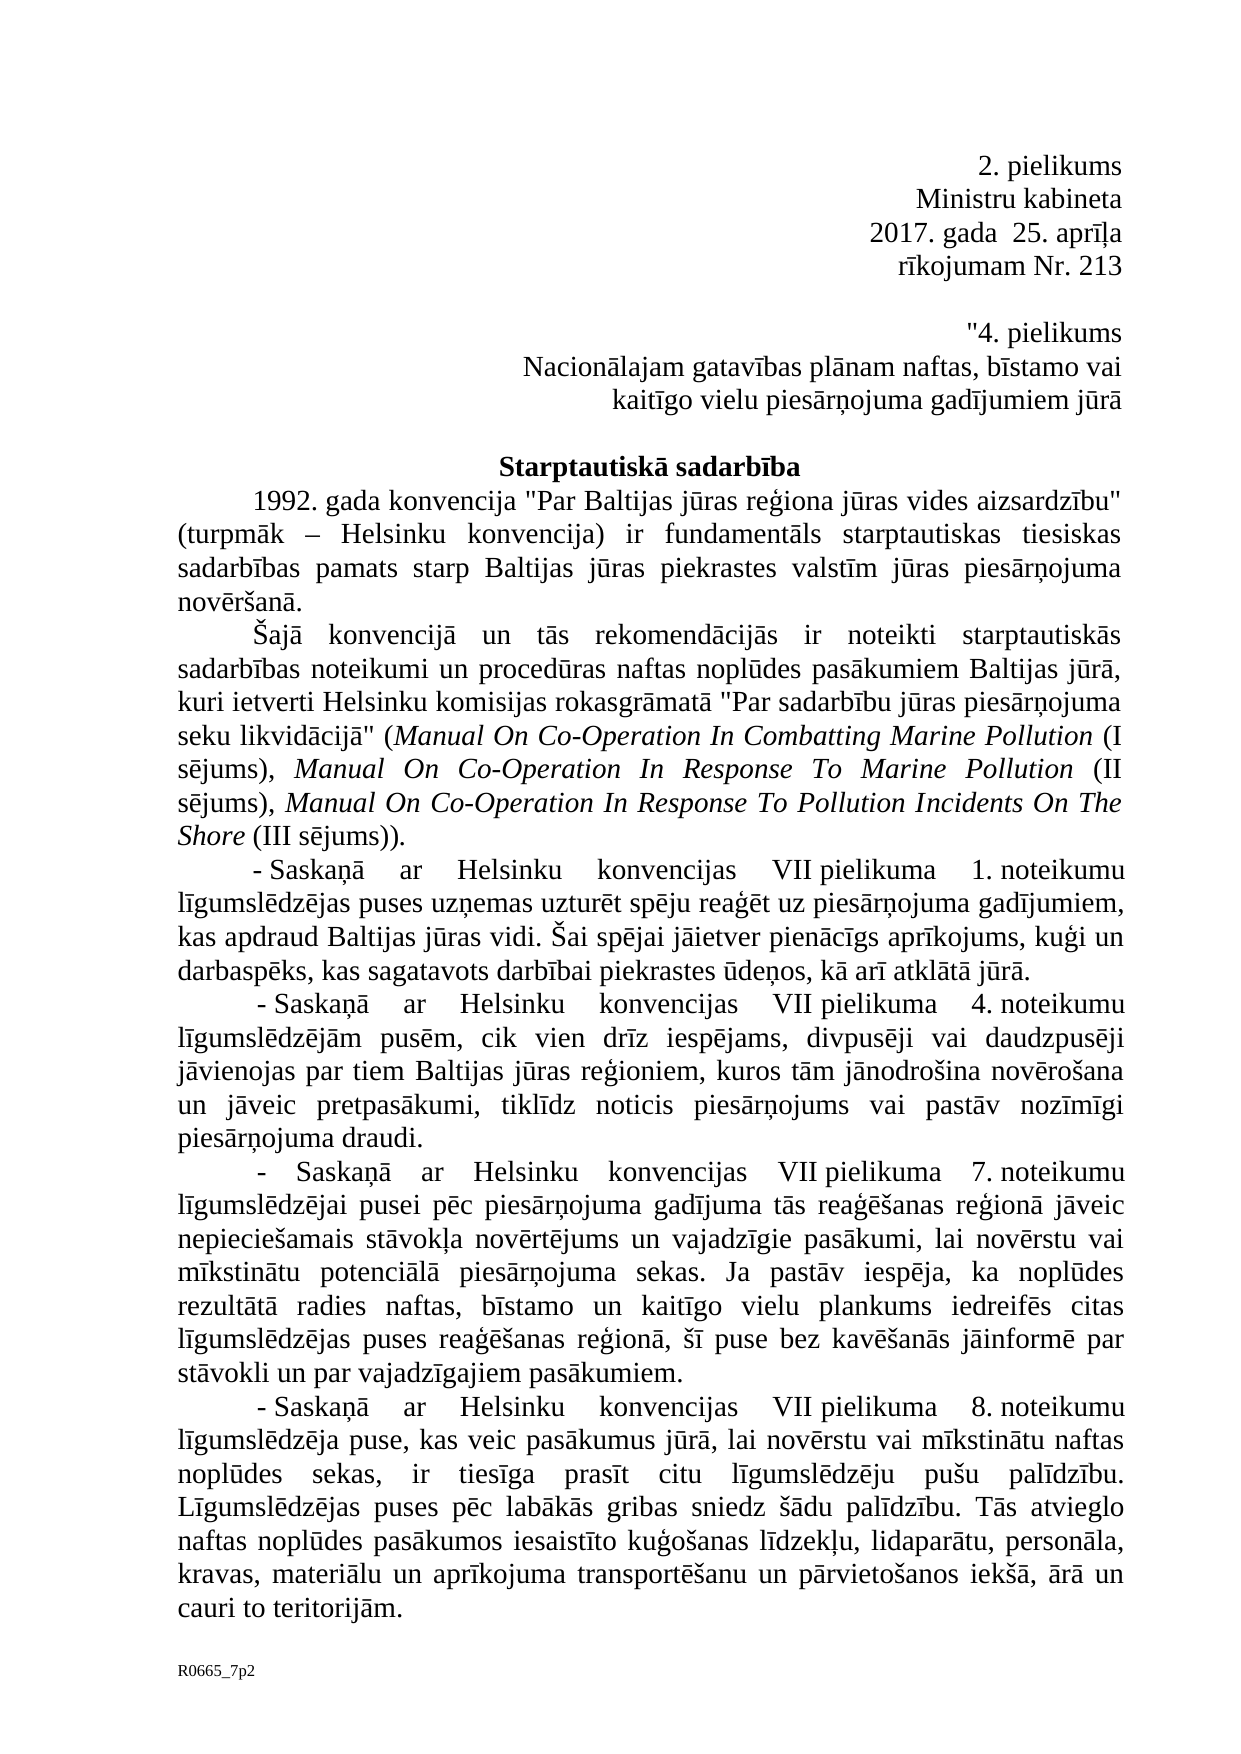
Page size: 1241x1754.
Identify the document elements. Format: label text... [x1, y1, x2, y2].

text Starptautiskā sadarbība [177, 449, 1122, 483]
text 2. pielikums [177, 148, 1122, 181]
text - Saskaņā ar Helsinku konvencijas VII pielikuma 8. noteikumu līgumslēdzēja puse, kas veic pasākumus jūrā, lai novērstu vai mīkstinātu naftas noplūdes sekas, ir tiesīga prasīt citu līgumslēdzēju pušu palīdzību. Līgumslēdzējas puses pēc labākās gribas sniedz šādu palīdzību. Tās atvieglo naftas noplūdes pasākumos iesaistīto kuģošanas līdzekļu, lidaparātu, personāla, kravas, materiālu un aprīkojuma transportēšanu un pārvietošanos iekšā, ārā un cauri to teritorijām. [177, 1389, 1125, 1623]
text Nacionālajam gatavības plānam naftas, bīstamo vai [177, 349, 1122, 382]
text Ministru kabineta [177, 181, 1122, 215]
text - Saskaņā ar Helsinku konvencijas VII pielikuma 4. noteikumu līgumslēdzējām pusēm, cik vien drīz iespējams, divpusēji vai daudzpusēji jāvienojas par tiem Baltijas jūras reģioniem, kuros tām jānodrošina novērošana un jāveic pretpasākumi, tiklīdz noticis piesārņojums vai pastāv nozīmīgi piesārņojuma draudi. [177, 986, 1125, 1154]
text "4. pielikums [177, 315, 1122, 349]
text - Saskaņā ar Helsinku konvencijas VII pielikuma 7. noteikumu līgumslēdzējai pusei pēc piesārņojuma gadījuma tās reaģēšanas reģionā jāveic nepieciešamais stāvokļa novērtējums un vajadzīgie pasākumi, lai novērstu vai mīkstinātu potenciālā piesārņojuma sekas. Ja pastāv iespēja, ka noplūdes rezultātā radies naftas, bīstamo un kaitīgo vielu plankums iedreifēs citas līgumslēdzējas puses reaģēšanas reģionā, šī puse bez kavēšanās jāinformē par stāvokli un par vajadzīgajiem pasākumiem. [177, 1154, 1125, 1389]
text Šajā konvencijā un tās rekomendācijās ir noteikti starptautiskās sadarbības noteikumi un procedūras naftas noplūdes pasākumiem Baltijas jūrā, kuri ietverti Helsinku komisijas rokasgrāmatā "Par sadarbību jūras piesārņojuma seku likvidācijā" (Manual On Co-Operation In Combatting Marine Pollution (I sējums), Manual On Co-Operation In Response To Marine Pollution (II sējums), Manual On Co-Operation In Response To Pollution Incidents On The Shore (III sējums)). [177, 617, 1122, 852]
text - Saskaņā ar Helsinku konvencijas VII pielikuma 1. noteikumu līgumslēdzējas puses uzņemas uzturēt spēju reaģēt uz piesārņojuma gadījumiem, kas apdraud Baltijas jūras vidi. Šai spējai jāietver pienācīgs aprīkojums, kuģi un darbaspēks, kas sagatavots darbībai piekrastes ūdeņos, kā arī atklātā jūrā. [177, 852, 1125, 986]
text 2017. gada 25. aprīļa [177, 215, 1122, 248]
text kaitīgo vielu piesārņojuma gadījumiem jūrā [177, 382, 1122, 416]
text 1992. gada konvencija "Par Baltijas jūras reģiona jūras vides aizsardzību" (turpmāk – Helsinku konvencija) ir fundamentāls starptautiskas tiesiskas sadarbības pamats starp Baltijas jūras piekrastes valstīm jūras piesārņojuma novēršanā. [177, 483, 1122, 617]
text rīkojumam Nr. 213 [177, 248, 1122, 282]
